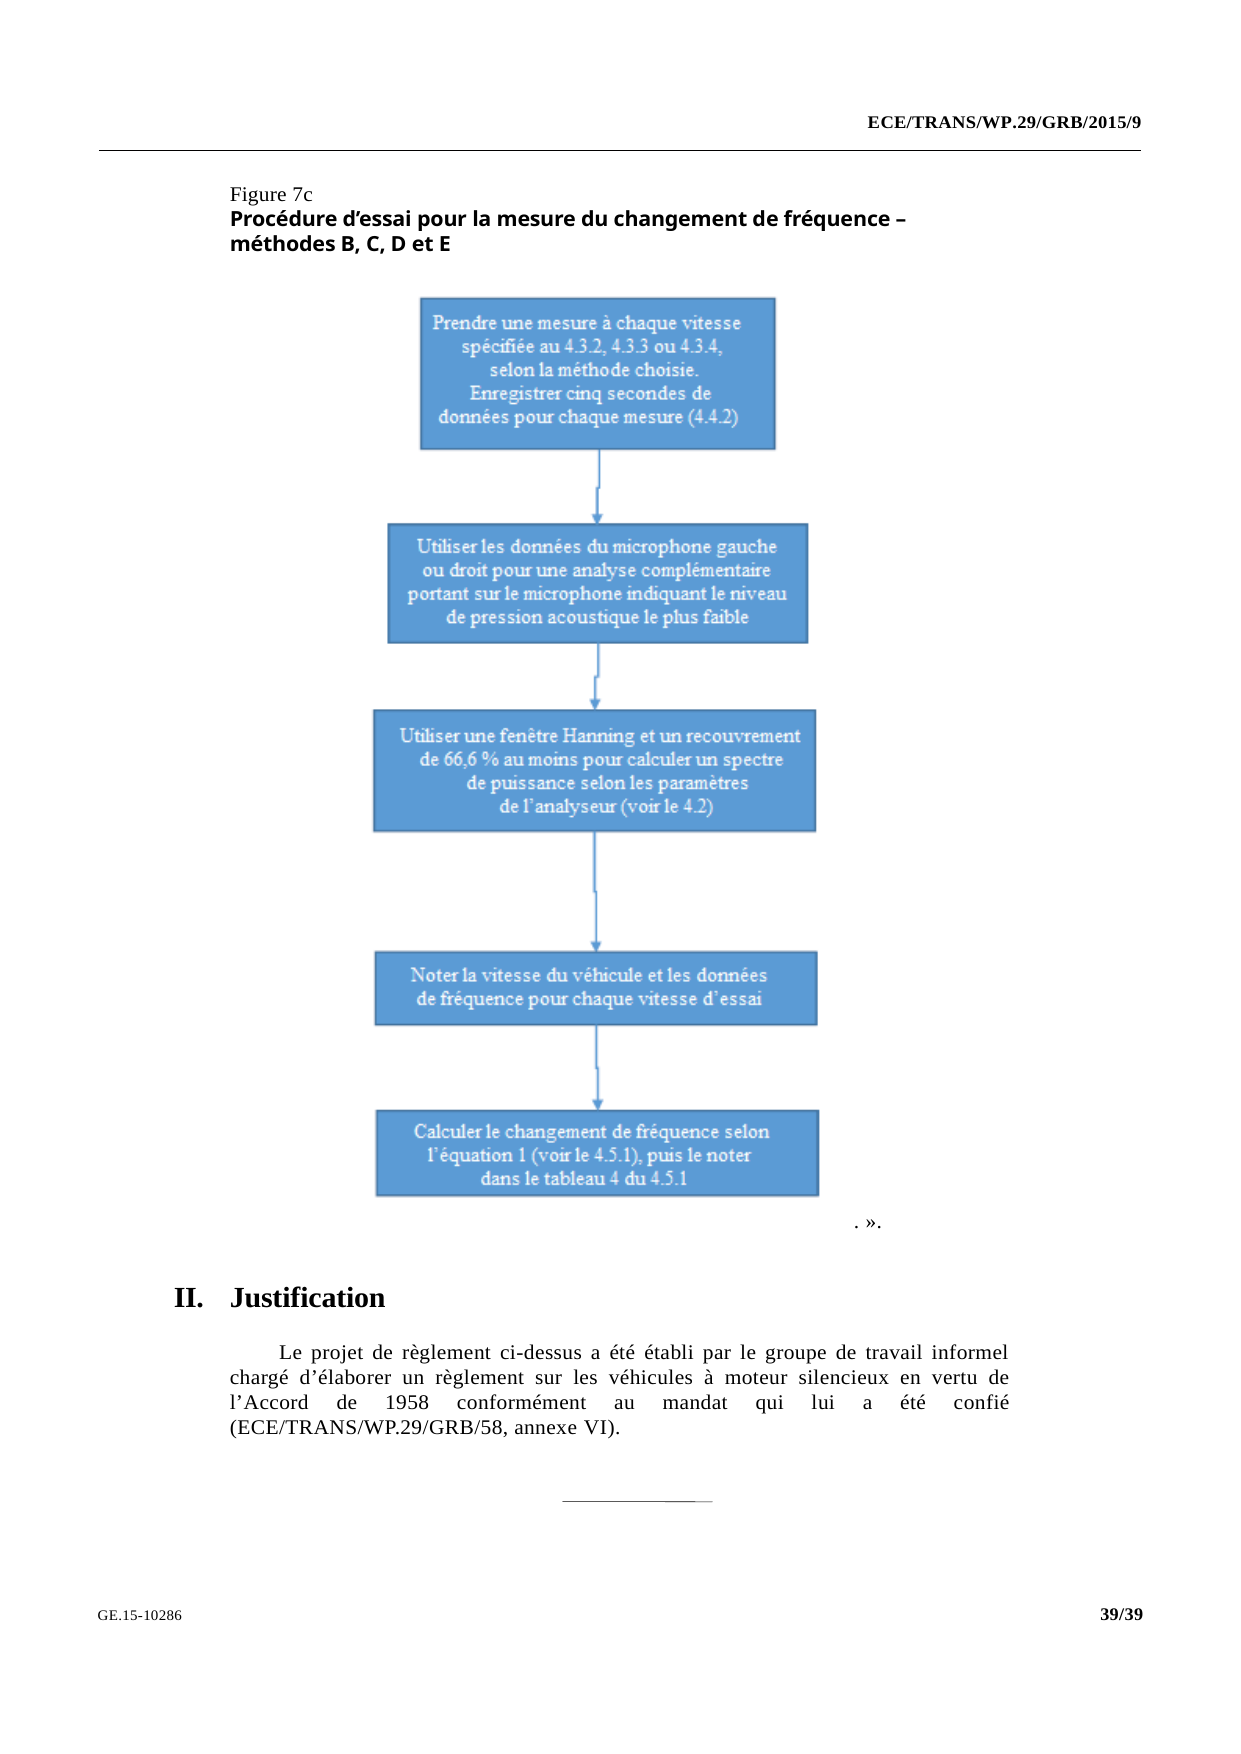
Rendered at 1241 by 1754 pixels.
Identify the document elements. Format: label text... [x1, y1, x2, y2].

picture [358, 281, 854, 1229]
text II. Justification [97, 1283, 1011, 1314]
text Le projet de règlement ci-dessus a été établi par le groupe de travail informel chargé d’élaborer un règlement sur les véhicules à moteur silencieux en vertu de l’Accord de 1958 conformément au mandat qui lui a été confié (ECE/TRANS/WP.29/GRB/58, annexe VI). [229, 1339, 1011, 1439]
text Figure 7c Procédure d’essai pour la mesure du changement de fréquence – méthodes B, C, D et E [97, 181, 1011, 256]
